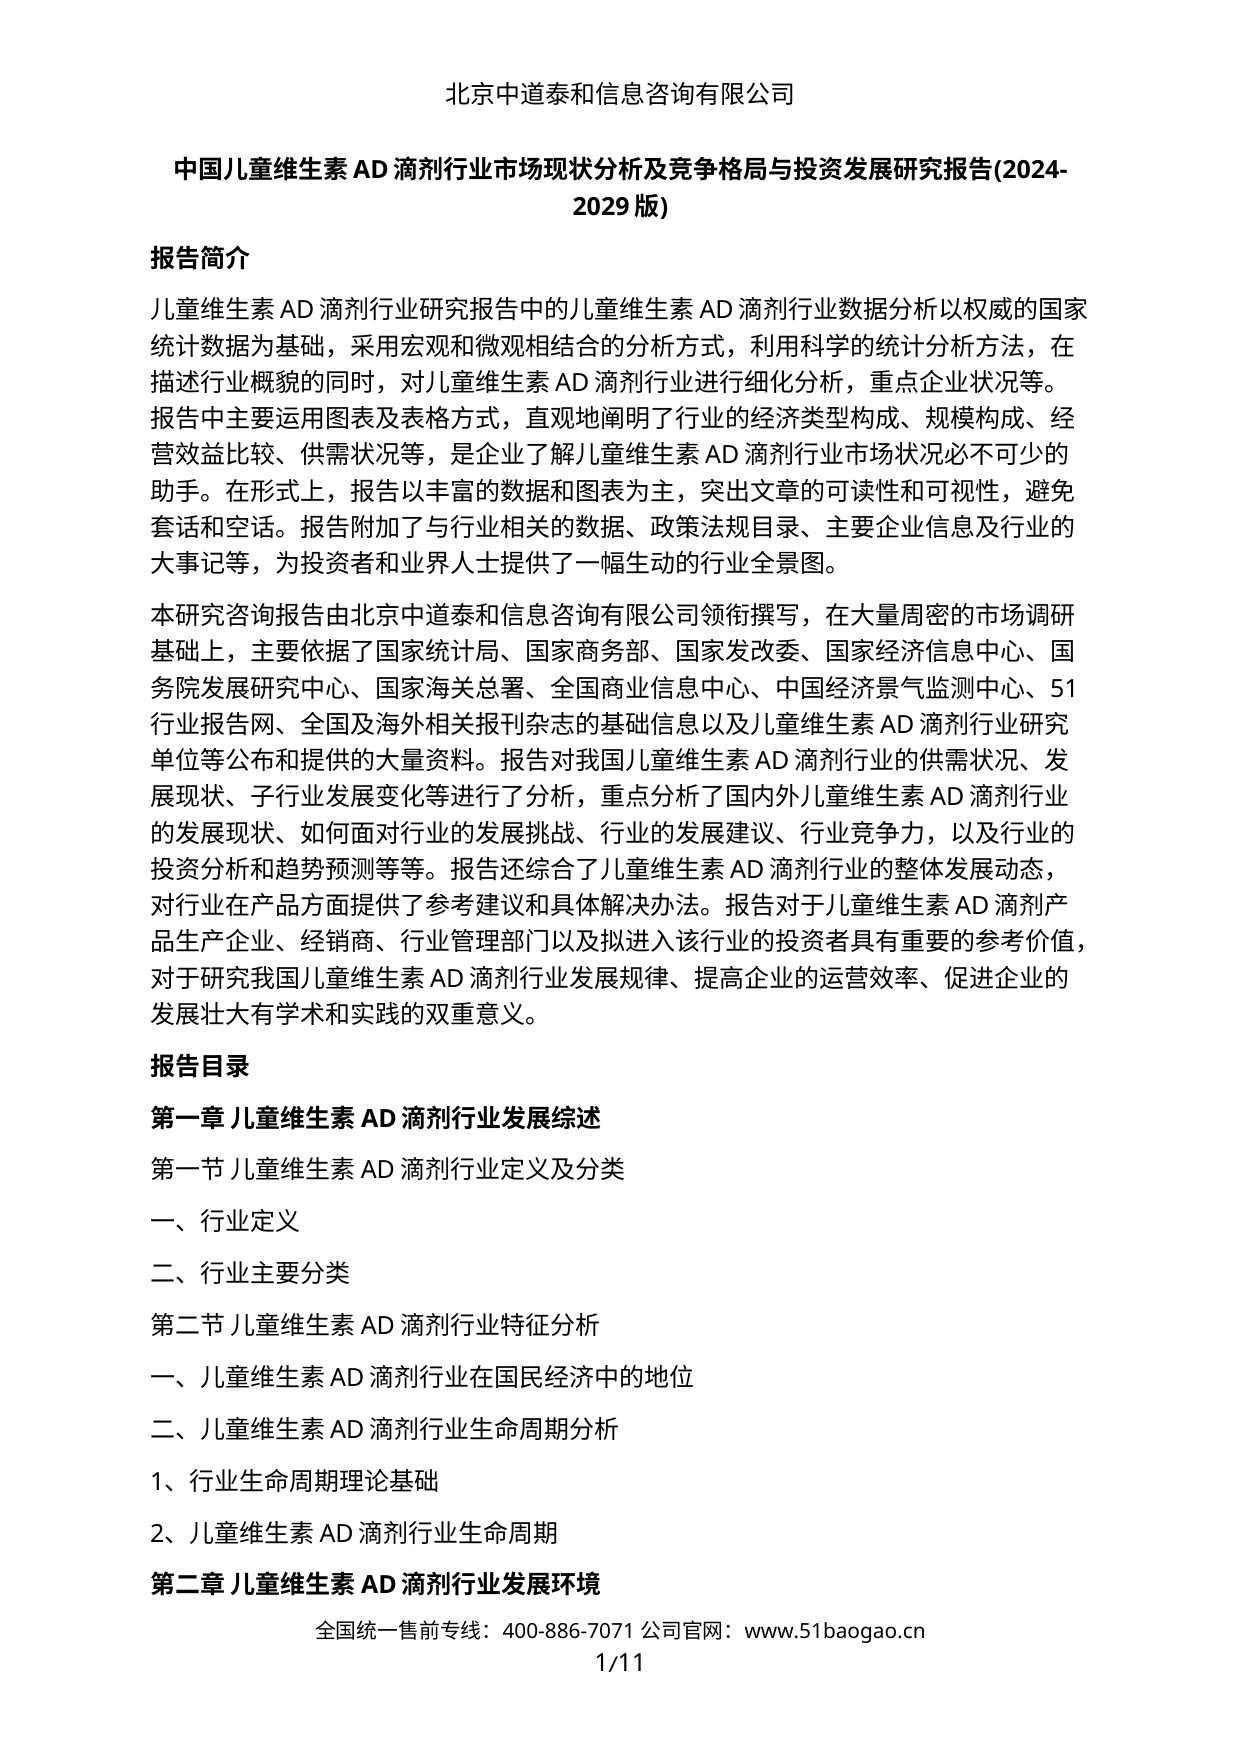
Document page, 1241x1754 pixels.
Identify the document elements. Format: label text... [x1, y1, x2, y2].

text 第二节 儿童维生素AD滴剂行业特征分析 [150, 1306, 1090, 1342]
text 本研究咨询报告由北京中道泰和信息咨询有限公司领衔撰写，在大量周密的市场调研基础上，主要依据了国家统计局、国家商务部、国家发改委、国家经济信息中心、国务院发展研究中心、国家海关总署、全国商业信息中心、中国经济景气监测中心、51行业报告网、全国及海外相关报刊杂志的基础信息以及儿童维生素AD滴剂行业研究单位等公布和提供的大量资料。报告对我国儿童维生素AD滴剂行业的供需状况、发展现状、子行业发展变化等进行了分析，重点分析了国内外儿童维生素AD滴剂行业的发展现状、如何面对行业的发展挑战、行业的发展建议、行业竞争力，以及行业的投资分析和趋势预测等等。报告还综合了儿童维生素AD滴剂行业的整体发展动态，对行业在产品方面提供了参考建议和具体解决办法。报告对于儿童维生素AD滴剂产品生产企业、经销商、行业管理部门以及拟进入该行业的投资者具有重要的参考价值，对于研究我国儿童维生素AD滴剂行业发展规律、提高企业的运营效率、促进企业的发展壮大有学术和实践的双重意义。 [150, 596, 1090, 1031]
text 1、行业生命周期理论基础 [150, 1461, 1090, 1497]
text 报告简介 [150, 238, 1090, 274]
text 二、儿童维生素AD滴剂行业生命周期分析 [150, 1409, 1090, 1446]
text 第一节 儿童维生素AD滴剂行业定义及分类 [150, 1150, 1090, 1186]
text 2、儿童维生素AD滴剂行业生命周期 [150, 1513, 1090, 1549]
text 第二章 儿童维生素AD滴剂行业发展环境 [150, 1565, 1090, 1601]
text 第一章 儿童维生素AD滴剂行业发展综述 [150, 1098, 1090, 1134]
text 二、行业主要分类 [150, 1254, 1090, 1290]
text 儿童维生素AD滴剂行业研究报告中的儿童维生素AD滴剂行业数据分析以权威的国家统计数据为基础，采用宏观和微观相结合的分析方式，利用科学的统计分析方法，在描述行业概貌的同时，对儿童维生素AD滴剂行业进行细化分析，重点企业状况等。报告中主要运用图表及表格方式，直观地阐明了行业的经济类型构成、规模构成、经营效益比较、供需状况等，是企业了解儿童维生素AD滴剂行业市场状况必不可少的助手。在形式上，报告以丰富的数据和图表为主，突出文章的可读性和可视性，避免套话和空话。报告附加了与行业相关的数据、政策法规目录、主要企业信息及行业的大事记等，为投资者和业界人士提供了一幅生动的行业全景图。 [150, 290, 1090, 580]
text 中国儿童维生素AD滴剂行业市场现状分析及竞争格局与投资发展研究报告(2024-2029版) [150, 150, 1090, 222]
text 一、儿童维生素AD滴剂行业在国民经济中的地位 [150, 1357, 1090, 1394]
text 一、行业定义 [150, 1202, 1090, 1238]
text 报告目录 [150, 1046, 1090, 1082]
